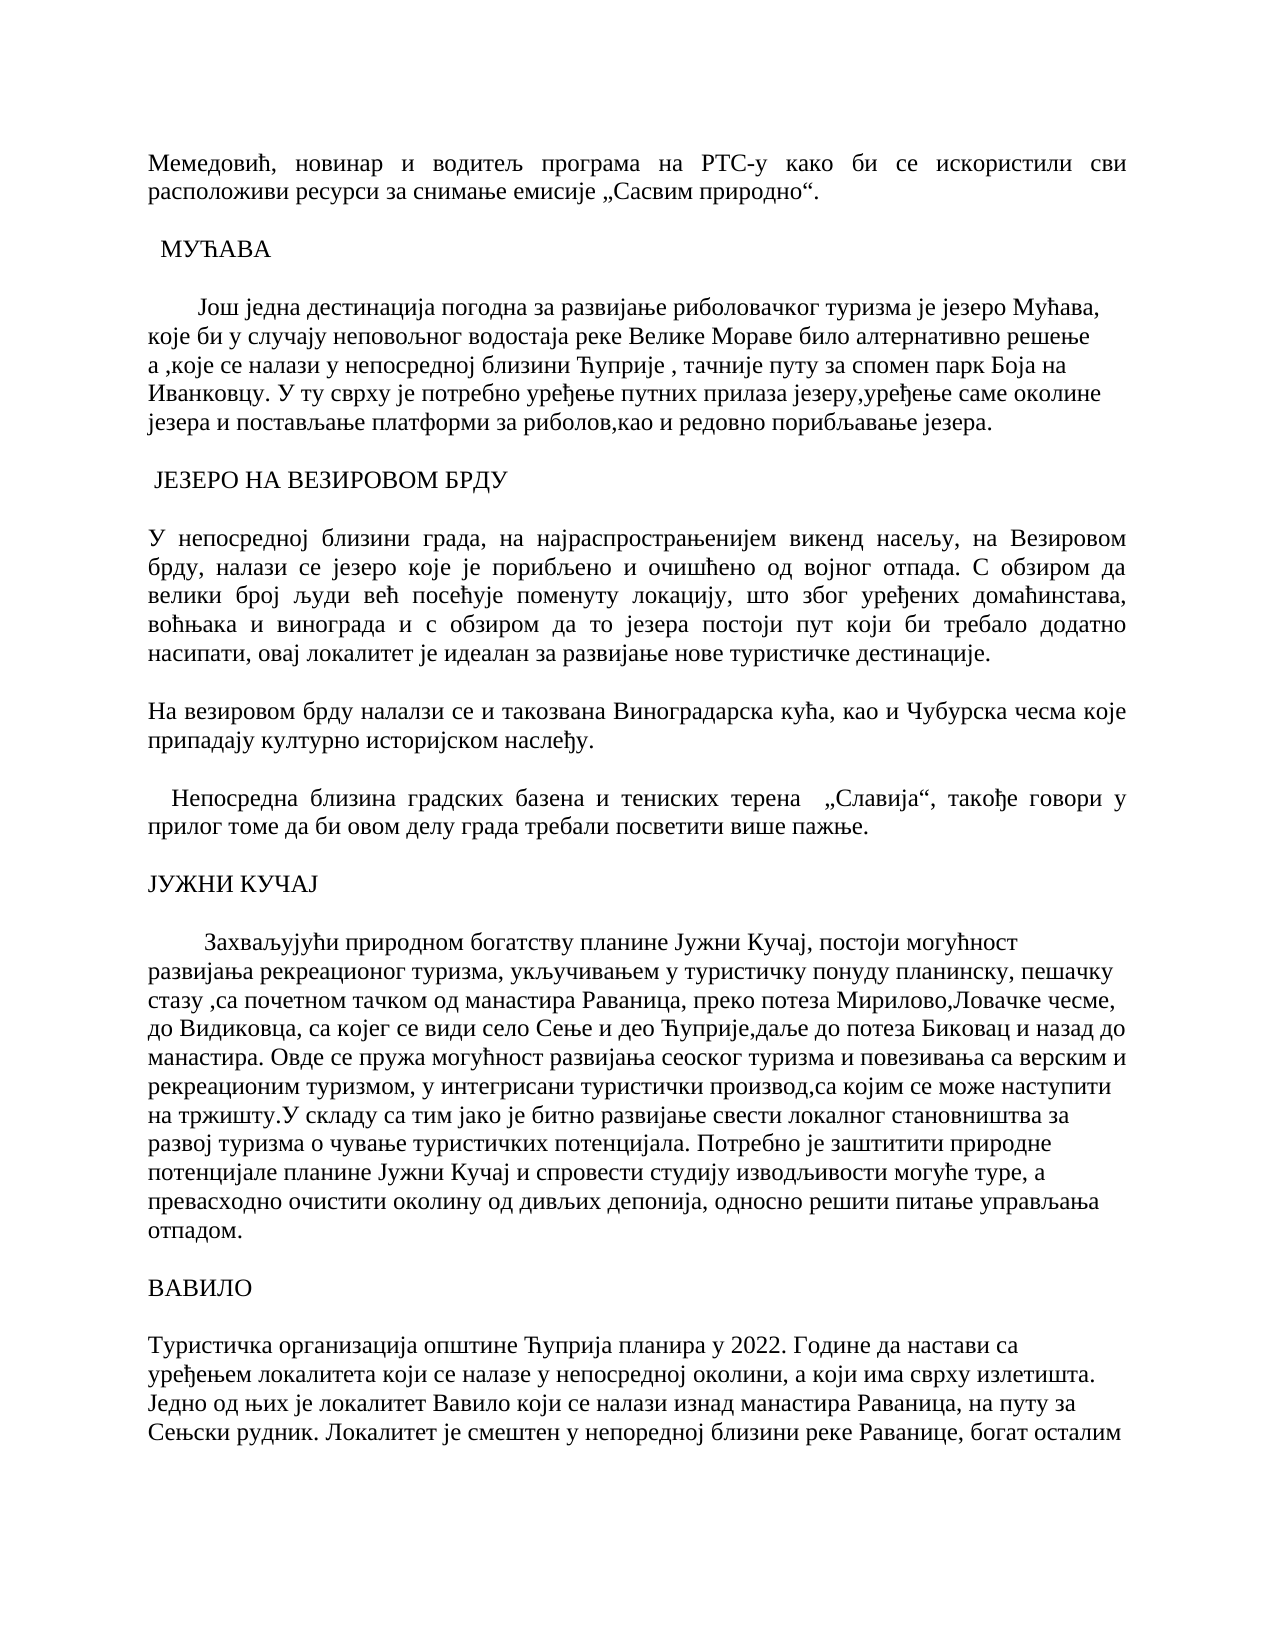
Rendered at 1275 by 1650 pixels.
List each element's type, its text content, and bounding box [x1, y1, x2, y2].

text МУЋАВА [148, 234, 1127, 263]
text ЈУЖНИ КУЧАЈ [148, 869, 1127, 898]
text ЈЕЗЕРО НА ВЕЗИРОВОМ БРДУ [148, 465, 1127, 494]
text Непосредна близина градских базена и тениских терена „Славија“, такође говори у прилог томе да би овом делу града требали посветити више пажње. [148, 783, 1127, 840]
text На везировом брду налалзи се и такозвана Виноградарска кућа, као и Чубурска чесма које припадају културно историјском наслеђу. [148, 696, 1127, 753]
text У непосредној близини града, на најраспрострањенијем викенд насељу, на Везировом брду, налази се језеро које је порибљено и очишћено од војног отпада. С обзиром да велики број људи већ посећује поменуту локацију, што због уређених домаћинстава, воћњака и винограда и с обзиром да то језера постоји пут који би требало додатно насипати, овај локалитет је идеалан за развијање нове туристичке дестинације. [148, 523, 1127, 667]
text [148, 148, 1127, 205]
text Још једна дестинација погодна за развијање риболовачког туризма је језеро Мућава, које би у случају неповољног водостаја реке Велике Мораве било алтернативно решење а ,које се налази у непосредној близини Ћуприје , тачније путу за спомен парк Боја на Иванковцу. У ту сврху је потребно уређење путних прилаза језеру,уређење саме околине језера и постављање платформи за риболов,као и редовно порибљавање језера. [148, 292, 1127, 436]
text Захваљујући природном богатству планине Јужни Кучај, постоји могућност развијања рекреационог туризма, укључивањем у туристичку понуду планинску, пешачку стазу ,са почетном тачком од манастира Раваница, преко потеза Мирилово,Ловачке чесме, до Видиковца, са којег се види село Сење и део Ћуприје,даље до потеза Биковац и назад до манастира. Овде се пружа могућност развијања сеоског туризма и повезивања са верским и рекреационим туризмом, у интегрисани туристички производ,са којим се може наступити на тржишту.У складу са тим јако је битно развијање свести локалног становништва за развој туризма о чување туристичких потенцијала. Потребно је заштитити природне потенцијале планине Јужни Кучај и спровести студију изводљивости могуће туре, а превасходно очистити околину од дивљих депонија, односно решити питање управљања отпадом. [148, 927, 1127, 1243]
text ВАВИЛО [148, 1273, 1127, 1301]
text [148, 1331, 1127, 1446]
